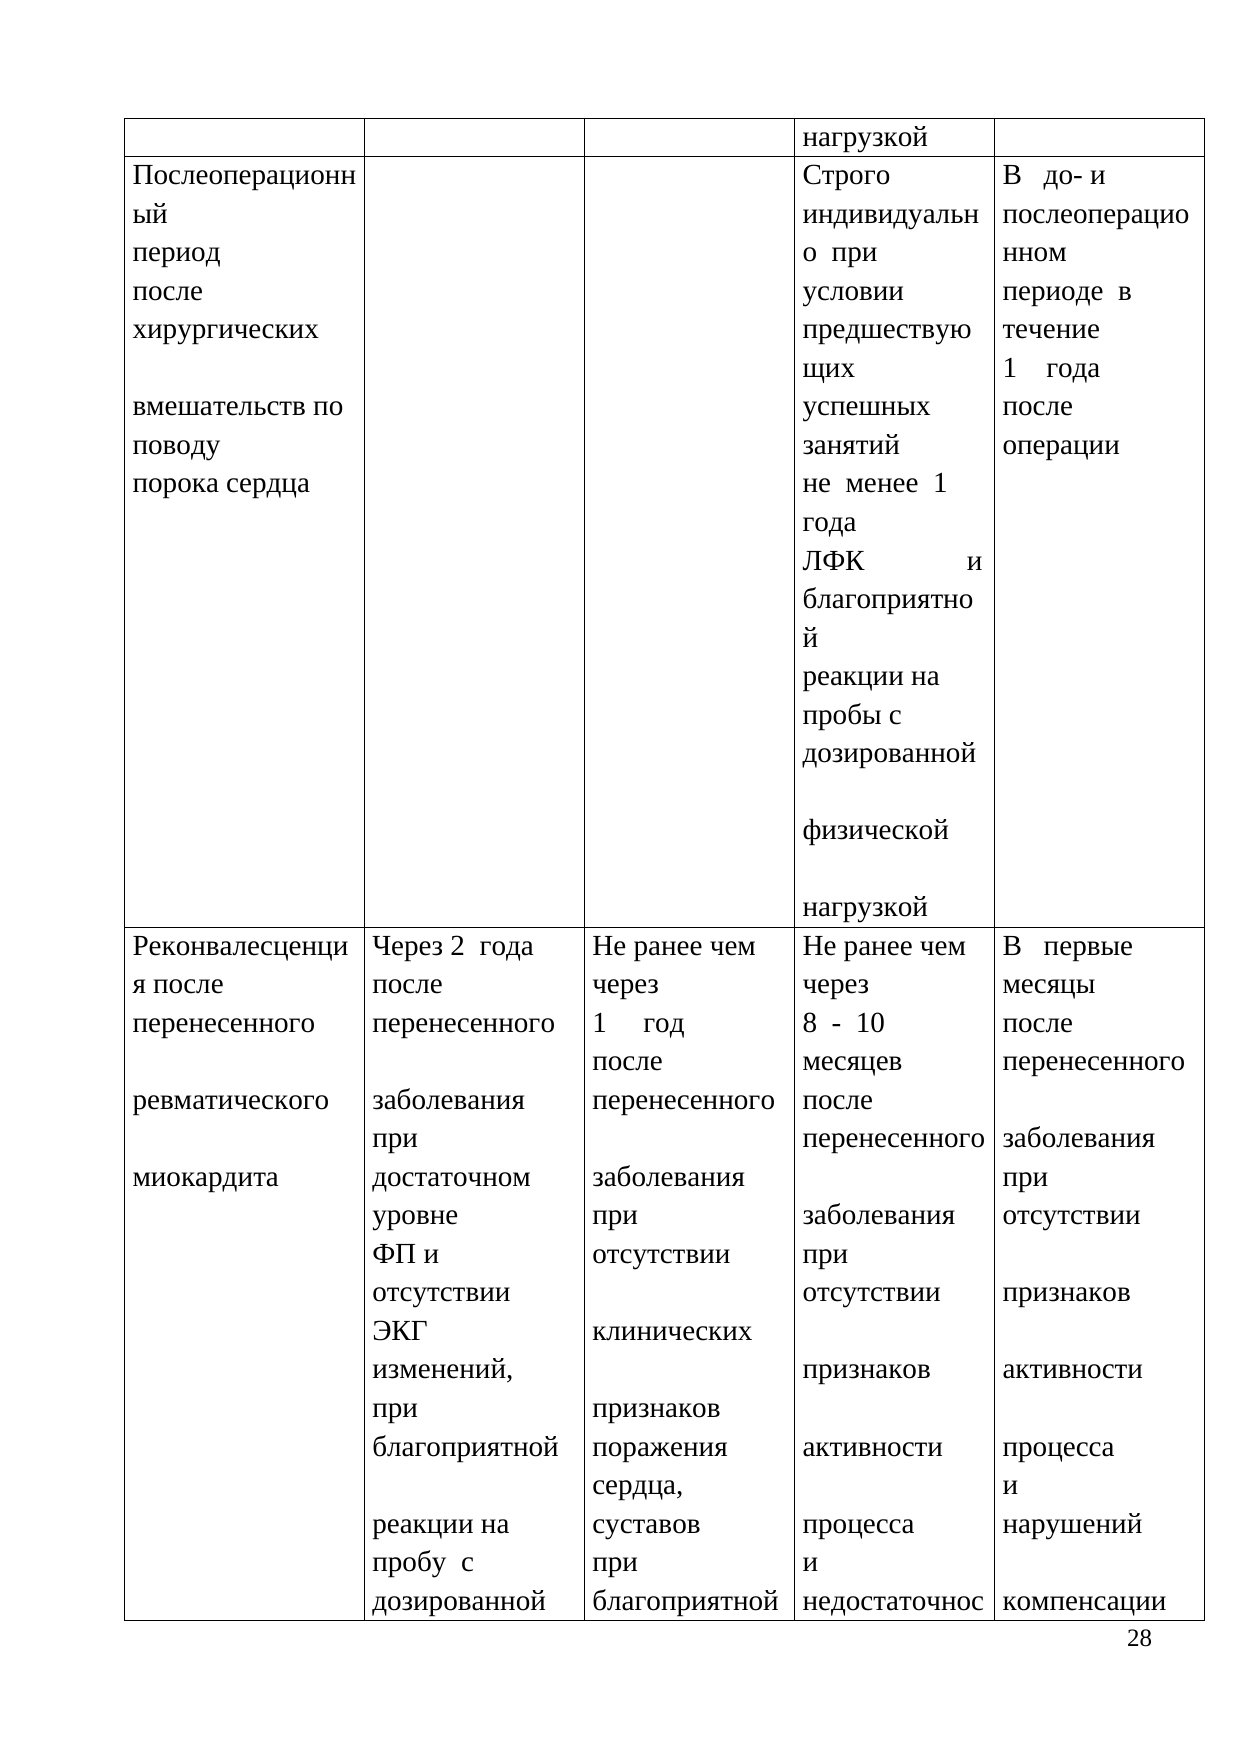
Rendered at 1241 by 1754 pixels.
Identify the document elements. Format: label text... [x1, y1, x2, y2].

table_cell [585, 119, 794, 156]
table_cell [365, 157, 584, 927]
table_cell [995, 928, 1204, 1620]
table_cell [125, 928, 364, 1620]
table_cell [585, 157, 794, 927]
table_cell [795, 928, 994, 1620]
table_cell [995, 119, 1204, 156]
table_cell В до- и послеоперационном периоде в течение 1 года после операции [995, 157, 1204, 927]
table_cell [125, 119, 364, 156]
table_cell [365, 119, 584, 156]
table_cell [365, 928, 584, 1620]
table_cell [795, 119, 994, 156]
table_cell Послеоперационный период после хирургических вмешательств по поводу порока сердца [125, 157, 364, 927]
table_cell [585, 928, 794, 1620]
table_cell Строго индивидуально при условии предшествующих успешных занятий не менее 1 года ЛФК и благоприятной реакции на пробы с дозированной физической нагрузкой [795, 157, 994, 927]
